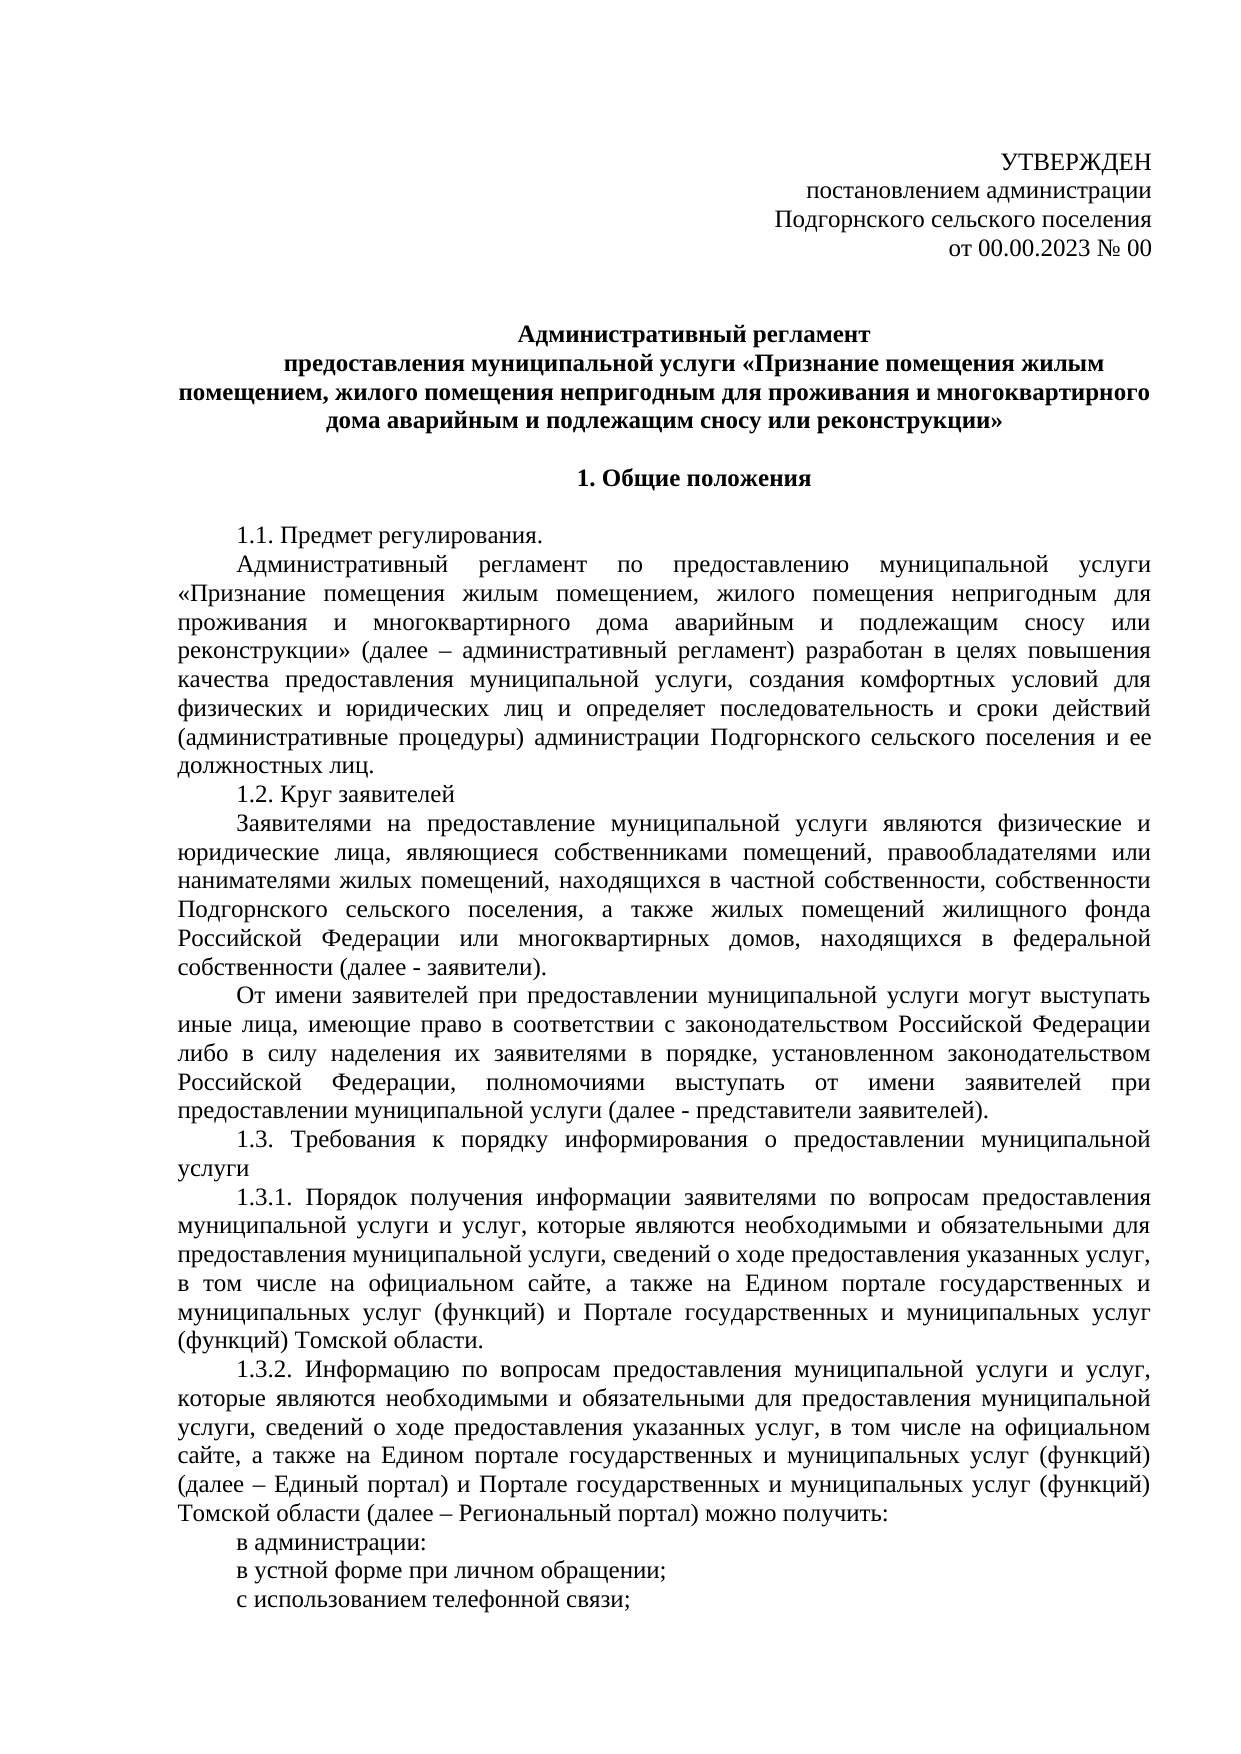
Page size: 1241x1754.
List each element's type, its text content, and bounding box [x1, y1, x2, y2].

text 1.3.1. Порядок получения информации заявителями по вопросам предоставления муниципальной услуги и услуг, которые являются необходимыми и обязательными для предоставления муниципальной услуги, сведений о ходе предоставления указанных услуг, в том числе на официальном сайте, а также на Едином портале государственных и муниципальных услуг (функций) и Портале государственных и муниципальных услуг (функций) Томской области. [177, 1182, 1152, 1354]
text в администрации: [177, 1527, 1152, 1556]
text Административный регламент [177, 319, 1152, 348]
text 1.3.2. Информацию по вопросам предоставления муниципальной услуги и услуг, которые являются необходимыми и обязательными для предоставления муниципальной услуги, сведений о ходе предоставления указанных услуг, в том числе на официальном сайте, а также на Едином портале государственных и муниципальных услуг (функций) (далее – Единый портал) и Портале государственных и муниципальных услуг (функций) Томской области (далее – Региональный портал) можно получить: [177, 1354, 1152, 1527]
text Подгорнского сельского поселения [177, 204, 1152, 233]
text Административный регламент по предоставлению муниципальной услуги «Признание помещения жилым помещением, жилого помещения непригодным для проживания и многоквартирного дома аварийным и подлежащим сносу или реконструкции» (далее – административный регламент) разработан в целях повышения качества предоставления муниципальной услуги, создания комфортных условий для физических и юридических лиц и определяет последовательность и сроки действий (административные процедуры) администрации Подгорнского сельского поселения и ее должностных лиц. [177, 549, 1152, 779]
text в устной форме при личном обращении; [177, 1556, 1152, 1584]
text Заявителями на предоставление муниципальной услуги являются физические и юридические лица, являющиеся собственниками помещений, правообладателями или нанимателями жилых помещений, находящихся в частной собственности, собственности Подгорнского сельского поселения, а также жилых помещений жилищного фонда Российской Федерации или многоквартирных домов, находящихся в федеральной собственности (далее - заявители). [177, 808, 1152, 981]
text предоставления муниципальной услуги «Признание помещения жилым помещением, жилого помещения непригодным для проживания и многоквартирного дома аварийным и подлежащим сносу или реконструкции» [177, 348, 1152, 434]
text постановлением администрации [177, 176, 1152, 204]
text с использованием телефонной связи; [177, 1584, 1152, 1613]
text УТВЕРЖДЕН [177, 147, 1152, 176]
text 1.2. Круг заявителей [177, 779, 1152, 808]
text от 00.00.2023 № 00 [177, 233, 1152, 262]
text 1.1. Предмет регулирования. [177, 521, 1152, 549]
text 1.3. Требования к порядку информирования о предоставлении муниципальной услуги [177, 1124, 1152, 1182]
text От имени заявителей при предоставлении муниципальной услуги могут выступать иные лица, имеющие право в соответствии с законодательством Российской Федерации либо в силу наделения их заявителями в порядке, установленном законодательством Российской Федерации, полномочиями выступать от имени заявителей при предоставлении муниципальной услуги (далее - представители заявителей). [177, 981, 1152, 1124]
text 1. Общие положения [177, 463, 1152, 492]
